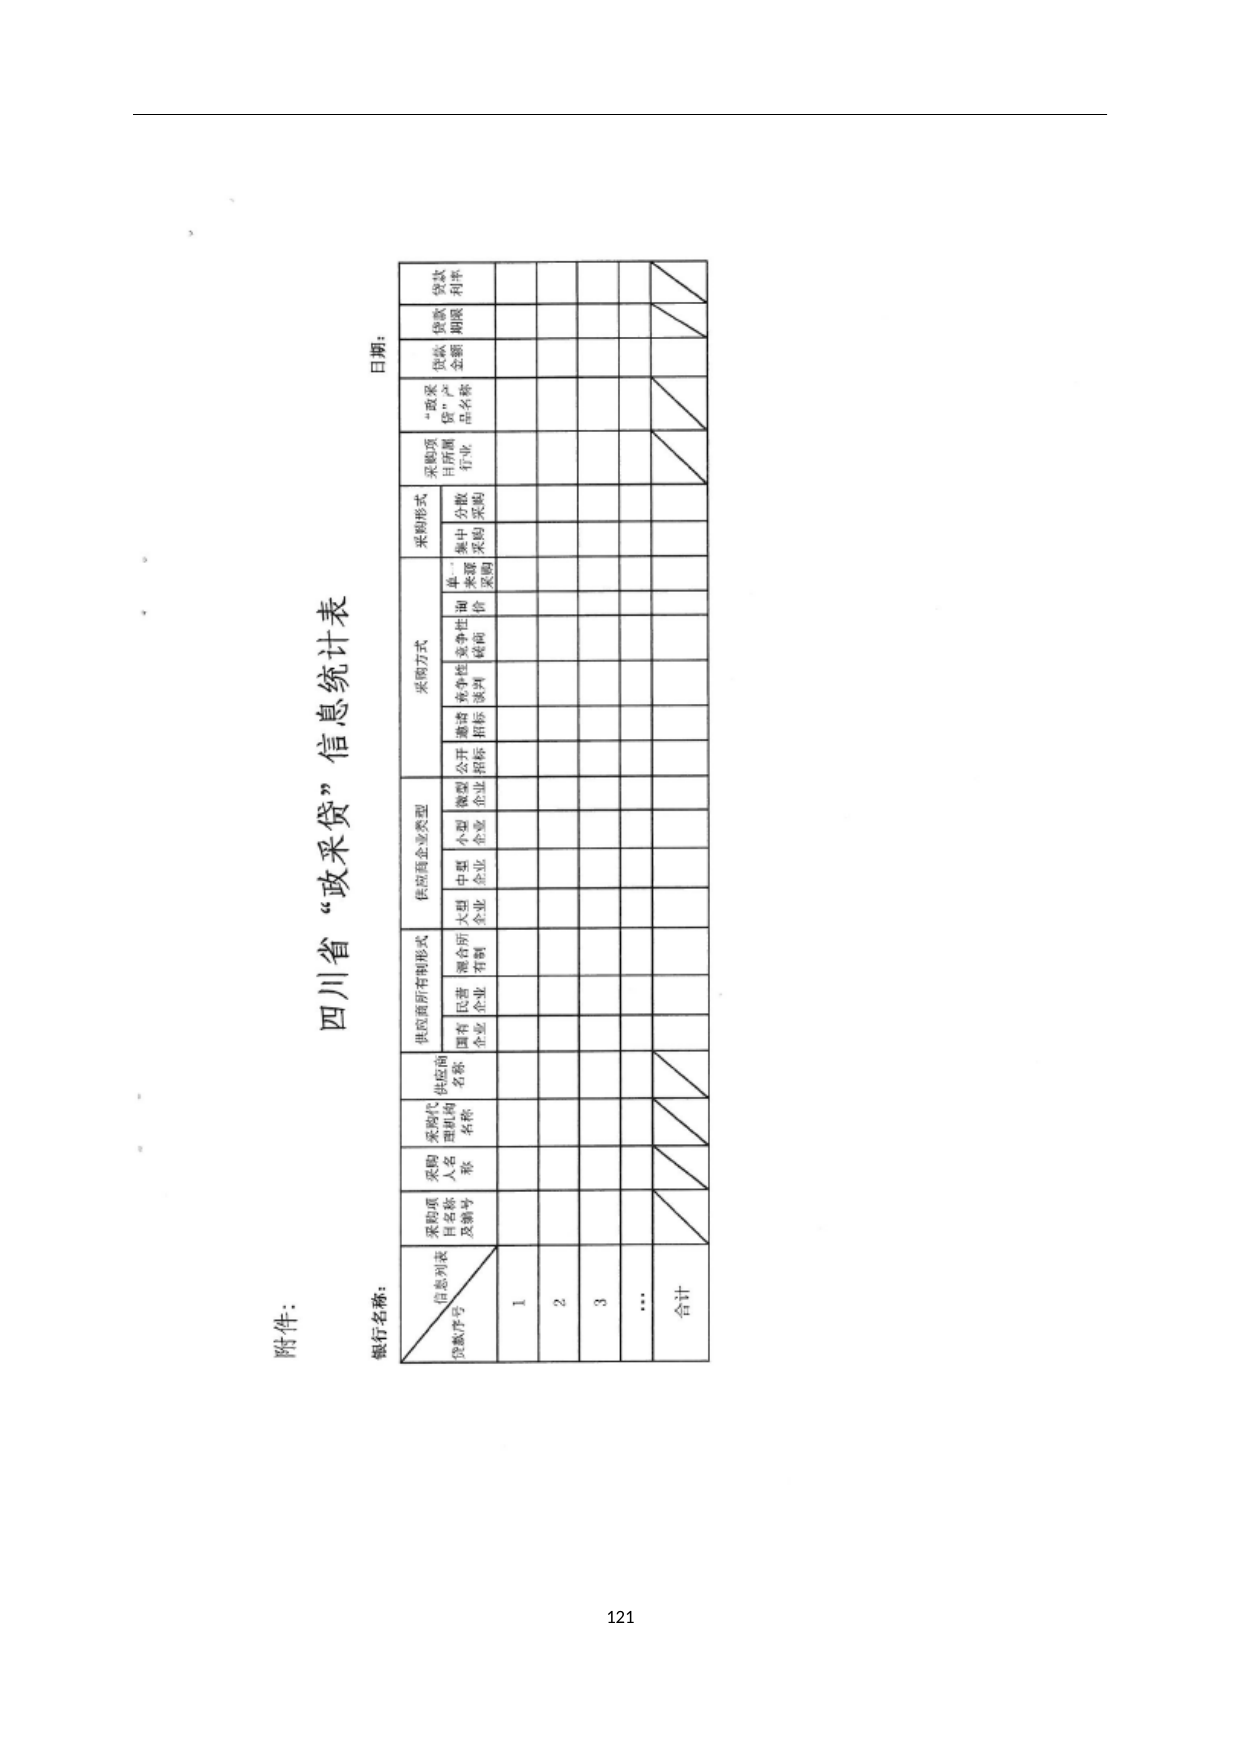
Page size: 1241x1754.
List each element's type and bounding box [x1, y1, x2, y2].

picture [132, 138, 1108, 1498]
